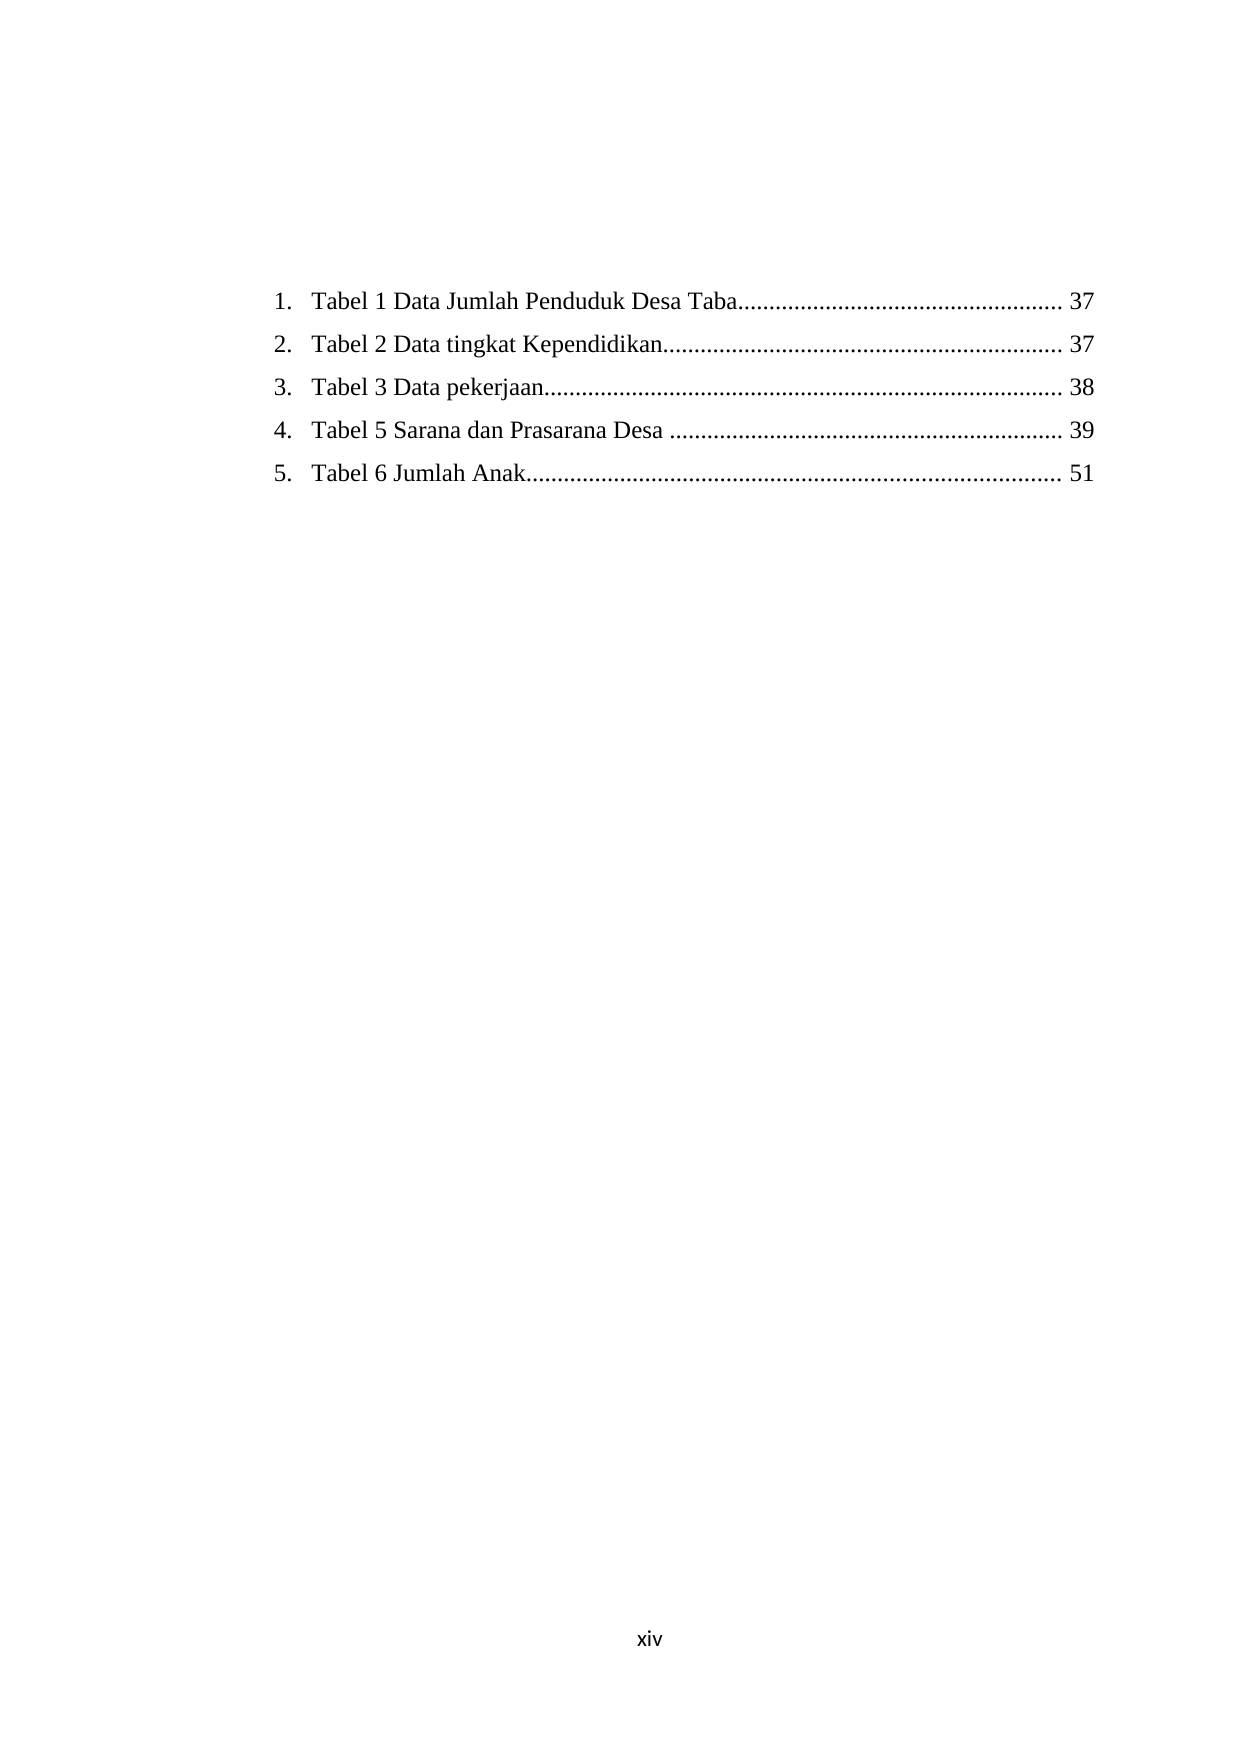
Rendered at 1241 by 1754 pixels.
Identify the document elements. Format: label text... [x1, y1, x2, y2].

list Tabel 1 Data Jumlah Penduduk Desa Taba 37 [274, 286, 1063, 314]
list Tabel 6 Jumlah Anak 51 [274, 458, 1063, 487]
list Tabel 5 Sarana dan Prasarana Desa 39 [274, 415, 1063, 444]
list Tabel 2 Data tingkat Kependidikan 37 [274, 329, 1063, 358]
list Tabel 3 Data pekerjaan 38 [274, 372, 1063, 401]
